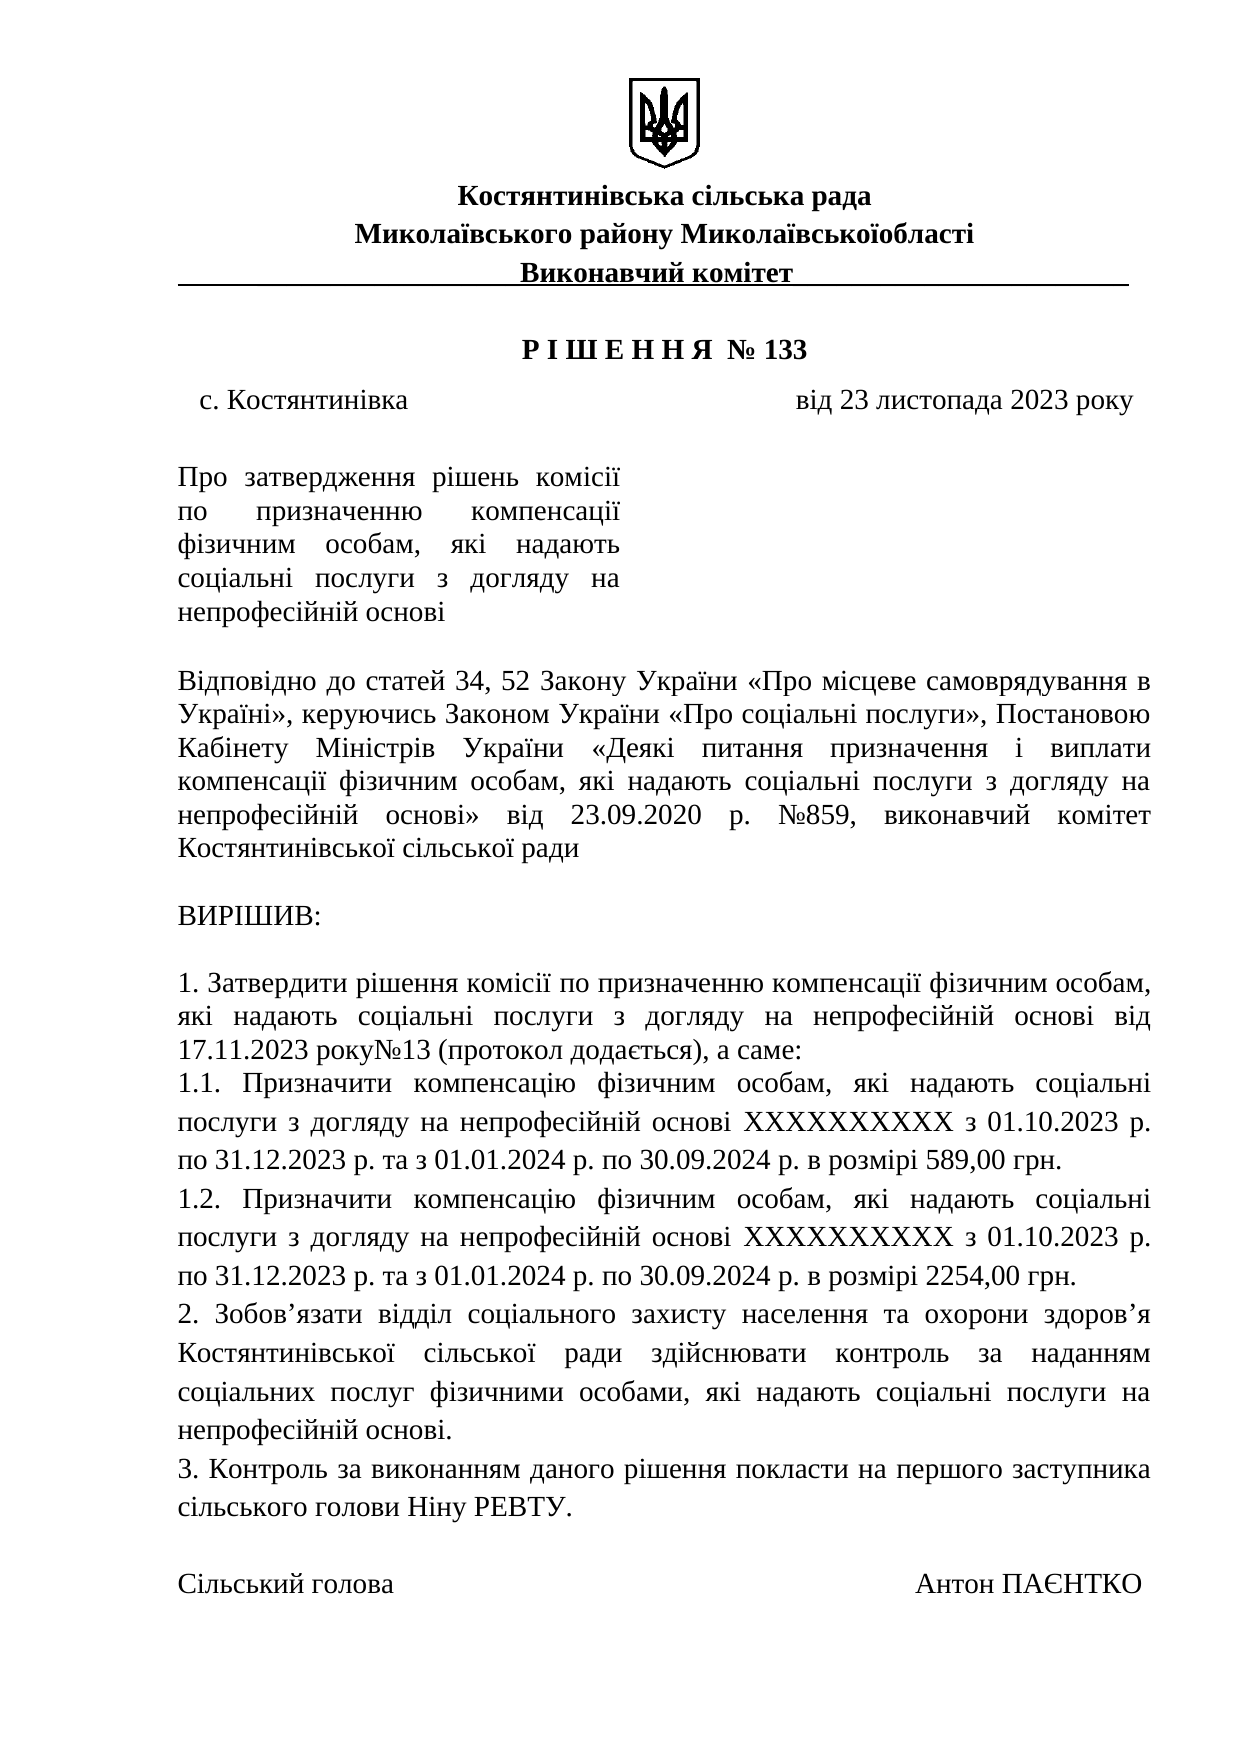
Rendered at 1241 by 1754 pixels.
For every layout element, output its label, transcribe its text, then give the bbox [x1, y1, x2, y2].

text Відповідно до статей 34, 52 Закону України «Про місцеве самоврядування в Україні», керуючись Законом України «Про соціальні послуги», Постановою Кабінету Міністрів України «Деякі питання призначення і виплати компенсації фізичним особам, які надають соціальні послуги з догляду на непрофесійній основі» від 23.09.2020 р. №859, виконавчий комітет Костянтинівської сільської ради [177, 730, 1152, 864]
text 2. Зобов’язати відділ соціального захисту населення та охорони здоров’я Костянтинівської сільської ради здійснювати контроль за наданням соціальних послуг фізичними особами, які надають соціальні послуги на непрофесійній основі. [177, 1297, 1152, 1446]
text 1.2. Призначити компенсацію фізичним особам, які надають соціальні послуги з догляду на непрофесійній основі ХХХХХХХХХХ з 01.10.2023 р. по 31.12.2023 р. та з 01.01.2024 р. по 30.09.2024 р. в розмірі 2254,00 грн. [177, 1181, 1152, 1292]
text Про затвердження рішень комісії по призначенню компенсації фізичним особам, які надають соціальні послуги з догляду на непрофесійній основі [177, 459, 620, 627]
text Костянтинівська сільська рада [177, 178, 1152, 212]
text Сільський голова Антон ПАЄНТКО [177, 1566, 1152, 1600]
picture [629, 73, 700, 174]
text 1.1. Призначити компенсацію фізичним особам, які надають соціальні послуги з догляду на непрофесійній основі ХХХХХХХХХХ з 01.10.2023 р. по 31.12.2023 р. та з 01.01.2024 р. по 30.09.2024 р. в розмірі 589,00 грн. [177, 1065, 1152, 1176]
text Миколаївського району Миколаївськоїобласті [177, 217, 1152, 250]
text 3. Контроль за виконанням даного рішення покласти на першого заступника сільського голови Ніну РЕВТУ. [177, 1451, 1152, 1523]
text ВИРІШИВ: [177, 898, 1152, 931]
text 1. Затвердити рішення комісії по призначенню компенсації фізичним особам, які надають соціальні послуги з догляду на непрофесійній основі від 17.11.2023 року№13 (протокол додається), а саме: [177, 965, 1152, 1065]
text Р І Ш Е Н Н Я № 133 [177, 332, 1152, 366]
text с. Костянтинівка від 23 листопада 2023 року [177, 382, 1152, 416]
text __________________Виконавчий комітет_______________________ [177, 255, 1152, 289]
